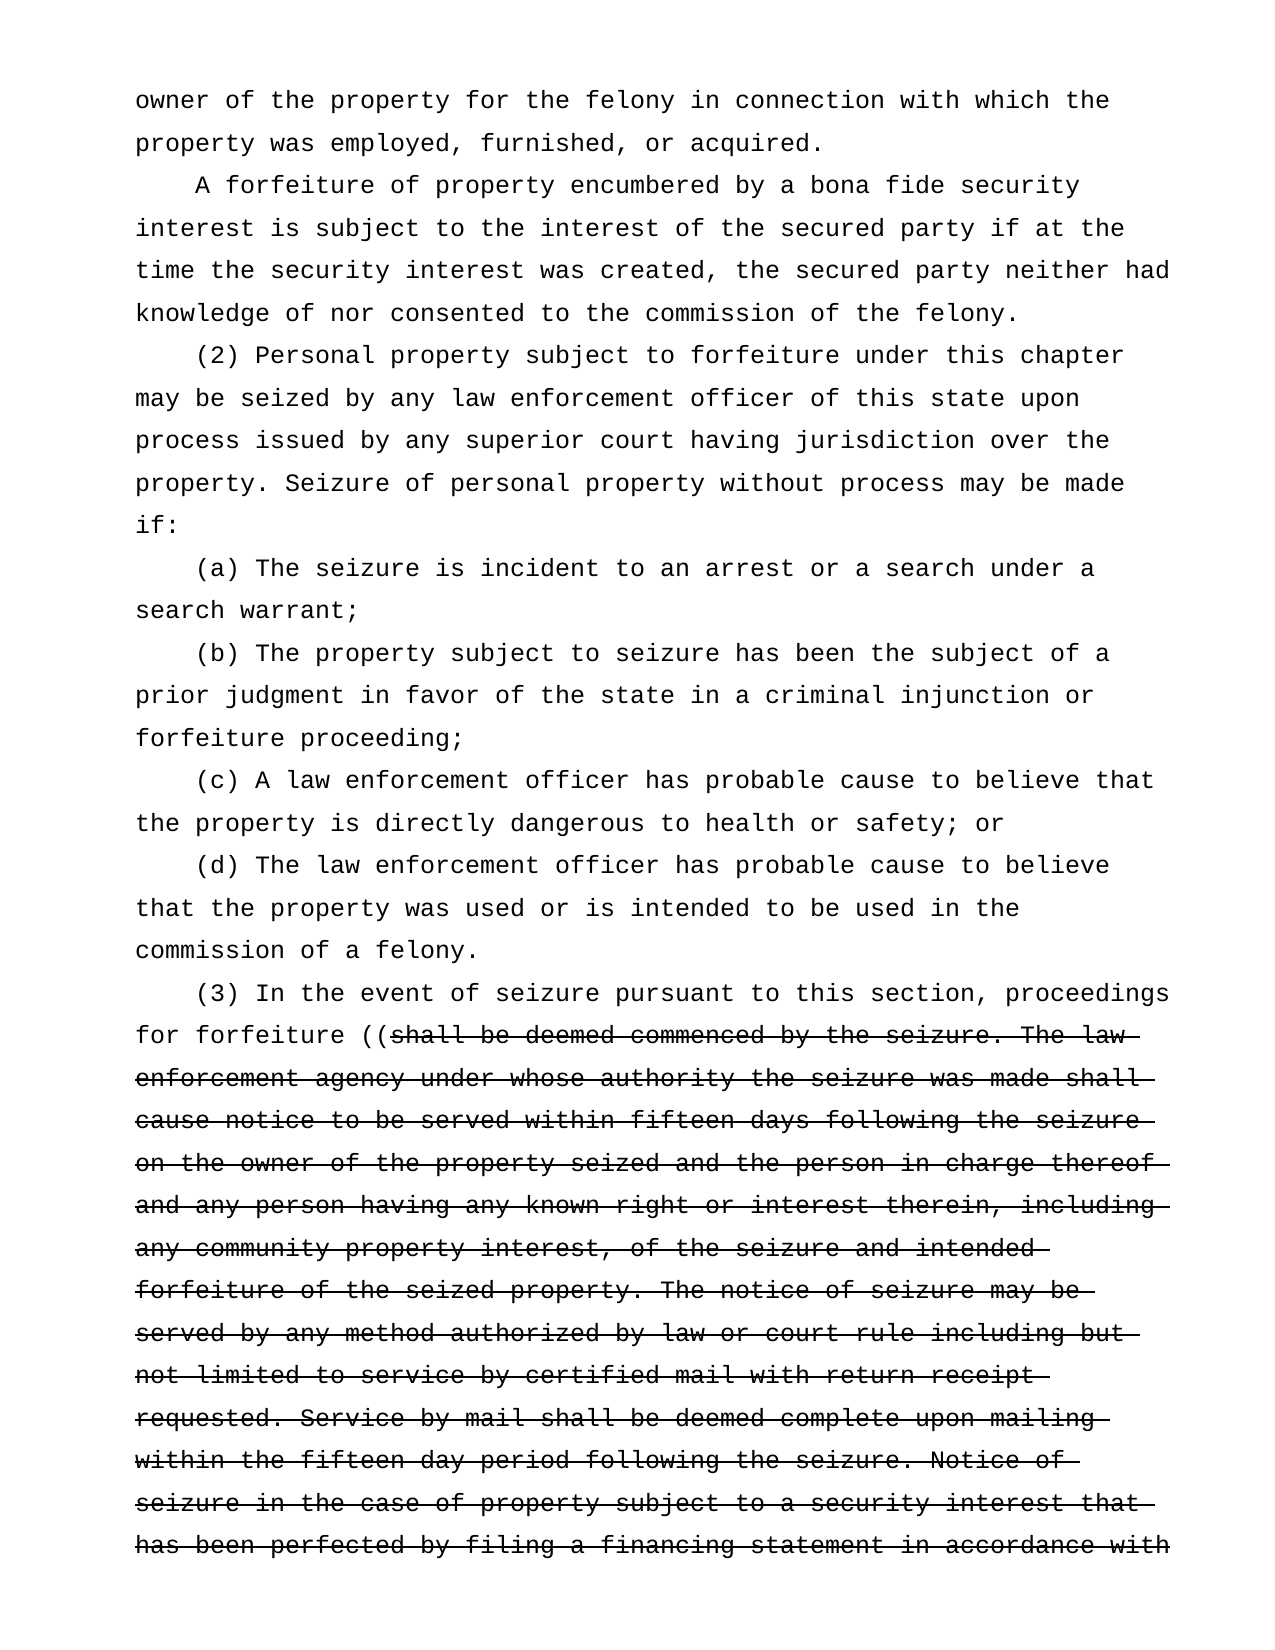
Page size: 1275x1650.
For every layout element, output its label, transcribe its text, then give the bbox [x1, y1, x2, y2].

text (c) A law enforcement officer has probable cause to believe that the property is directly dangerous to health or safety; or [135, 755, 1170, 840]
text A forfeiture of property encumbered by a bona fide security interest is subject to the interest of the secured party if at the time the security interest was created, the secured party neither had knowledge of nor consented to the commission of the felony. [135, 160, 1170, 330]
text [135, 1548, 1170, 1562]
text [135, 1208, 1170, 1546]
text (d) The law enforcement officer has probable cause to believe that the property was used or is intended to be used in the commission of a felony. [135, 840, 1170, 967]
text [135, 75, 1170, 160]
text (2) Personal property subject to forfeiture under this chapter may be seized by any law enforcement officer of this state upon process issued by any superior court having jurisdiction over the property. Seizure of personal property without process may be made if: [135, 330, 1170, 542]
text (b) The property subject to seizure has been the subject of a prior judgment in favor of the state in a criminal injunction or forfeiture proceeding; [135, 627, 1170, 755]
text (a) The seizure is incident to an arrest or a search under a search warrant; [135, 542, 1170, 627]
